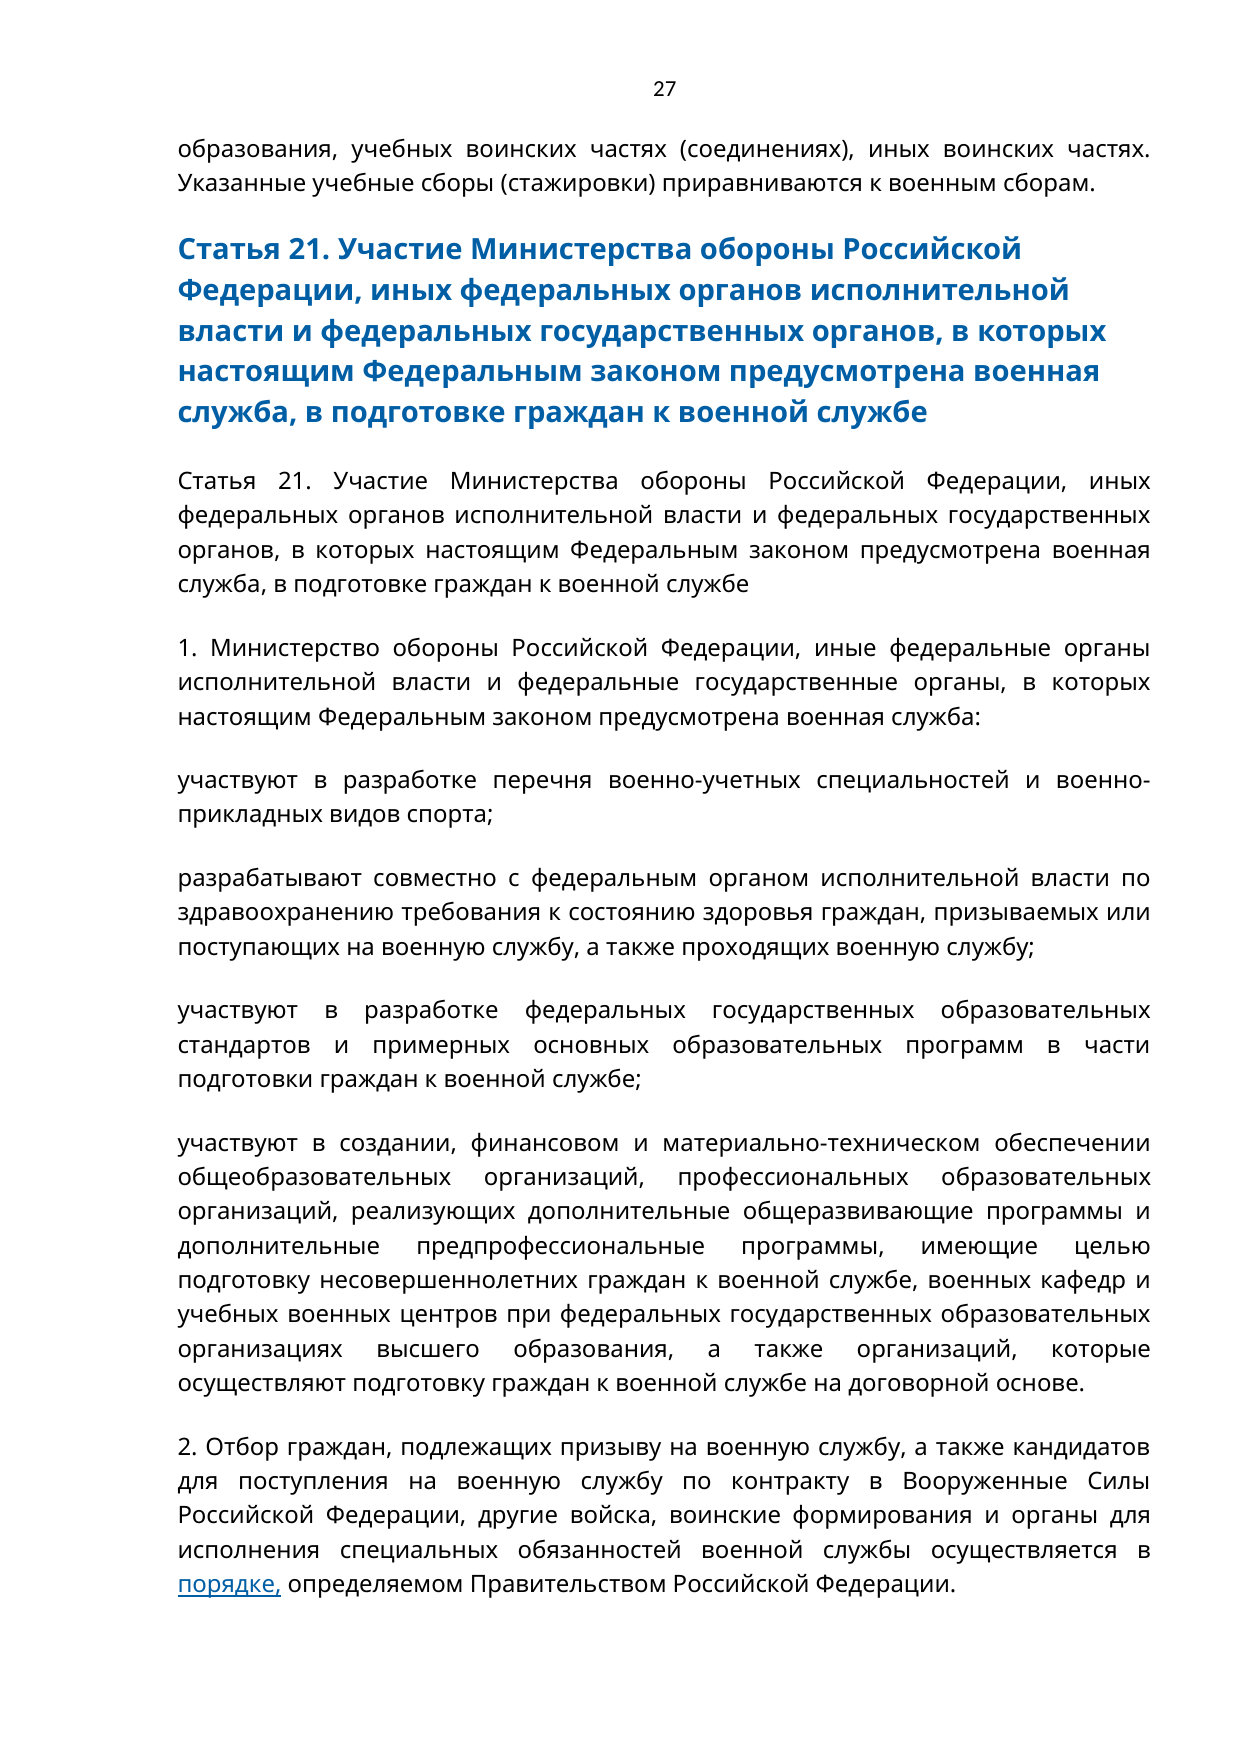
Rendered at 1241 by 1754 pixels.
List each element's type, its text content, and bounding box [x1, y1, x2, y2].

text участвуют в разработке федеральных государственных образовательных стандартов и примерных основных образовательных программ в части подготовки граждан к военной службе; [177, 991, 1152, 1094]
text 2. Отбор граждан, подлежащих призыву на военную службу, а также кандидатов для поступления на военную службу по контракту в Вооруженные Силы Российской Федерации, другие войска, воинские формирования и органы для исполнения специальных обязанностей военной службы осуществляется в порядке, определяемом Правительством Российской Федерации. [177, 1428, 1152, 1599]
text Статья 21. Участие Министерства обороны Российской Федерации, иных федеральных органов исполнительной власти и федеральных государственных органов, в которых настоящим Федеральным законом предусмотрена военная служба, в подготовке граждан к военной службе [177, 462, 1152, 599]
text 1. Министерство обороны Российской Федерации, иные федеральные органы исполнительной власти и федеральные государственные органы, в которых настоящим Федеральным законом предусмотрена военная служба: [177, 629, 1152, 732]
text участвуют в разработке перечня военно-учетных специальностей и военно-прикладных видов спорта; [177, 761, 1152, 830]
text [177, 130, 1152, 198]
text Статья 21. Участие Министерства обороны Российской Федерации, иных федеральных органов исполнительной власти и федеральных государственных органов, в которых настоящим Федеральным законом предусмотрена военная служба, в подготовке граждан к военной службе [177, 228, 1152, 431]
text участвуют в создании, финансовом и материально-техническом обеспечении общеобразовательных организаций, профессиональных образовательных организаций, реализующих дополнительные общеразвивающие программы и дополнительные предпрофессиональные программы, имеющие целью подготовку несовершеннолетних граждан к военной службе, военных кафедр и учебных военных центров при федеральных государственных образовательных организациях высшего образования, а также организаций, которые осуществляют подготовку граждан к военной службе на договорной основе. [177, 1123, 1152, 1398]
text разрабатывают совместно с федеральным органом исполнительной власти по здравоохранению требования к состоянию здоровья граждан, призываемых или поступающих на военную службу, а также проходящих военную службу; [177, 859, 1152, 962]
